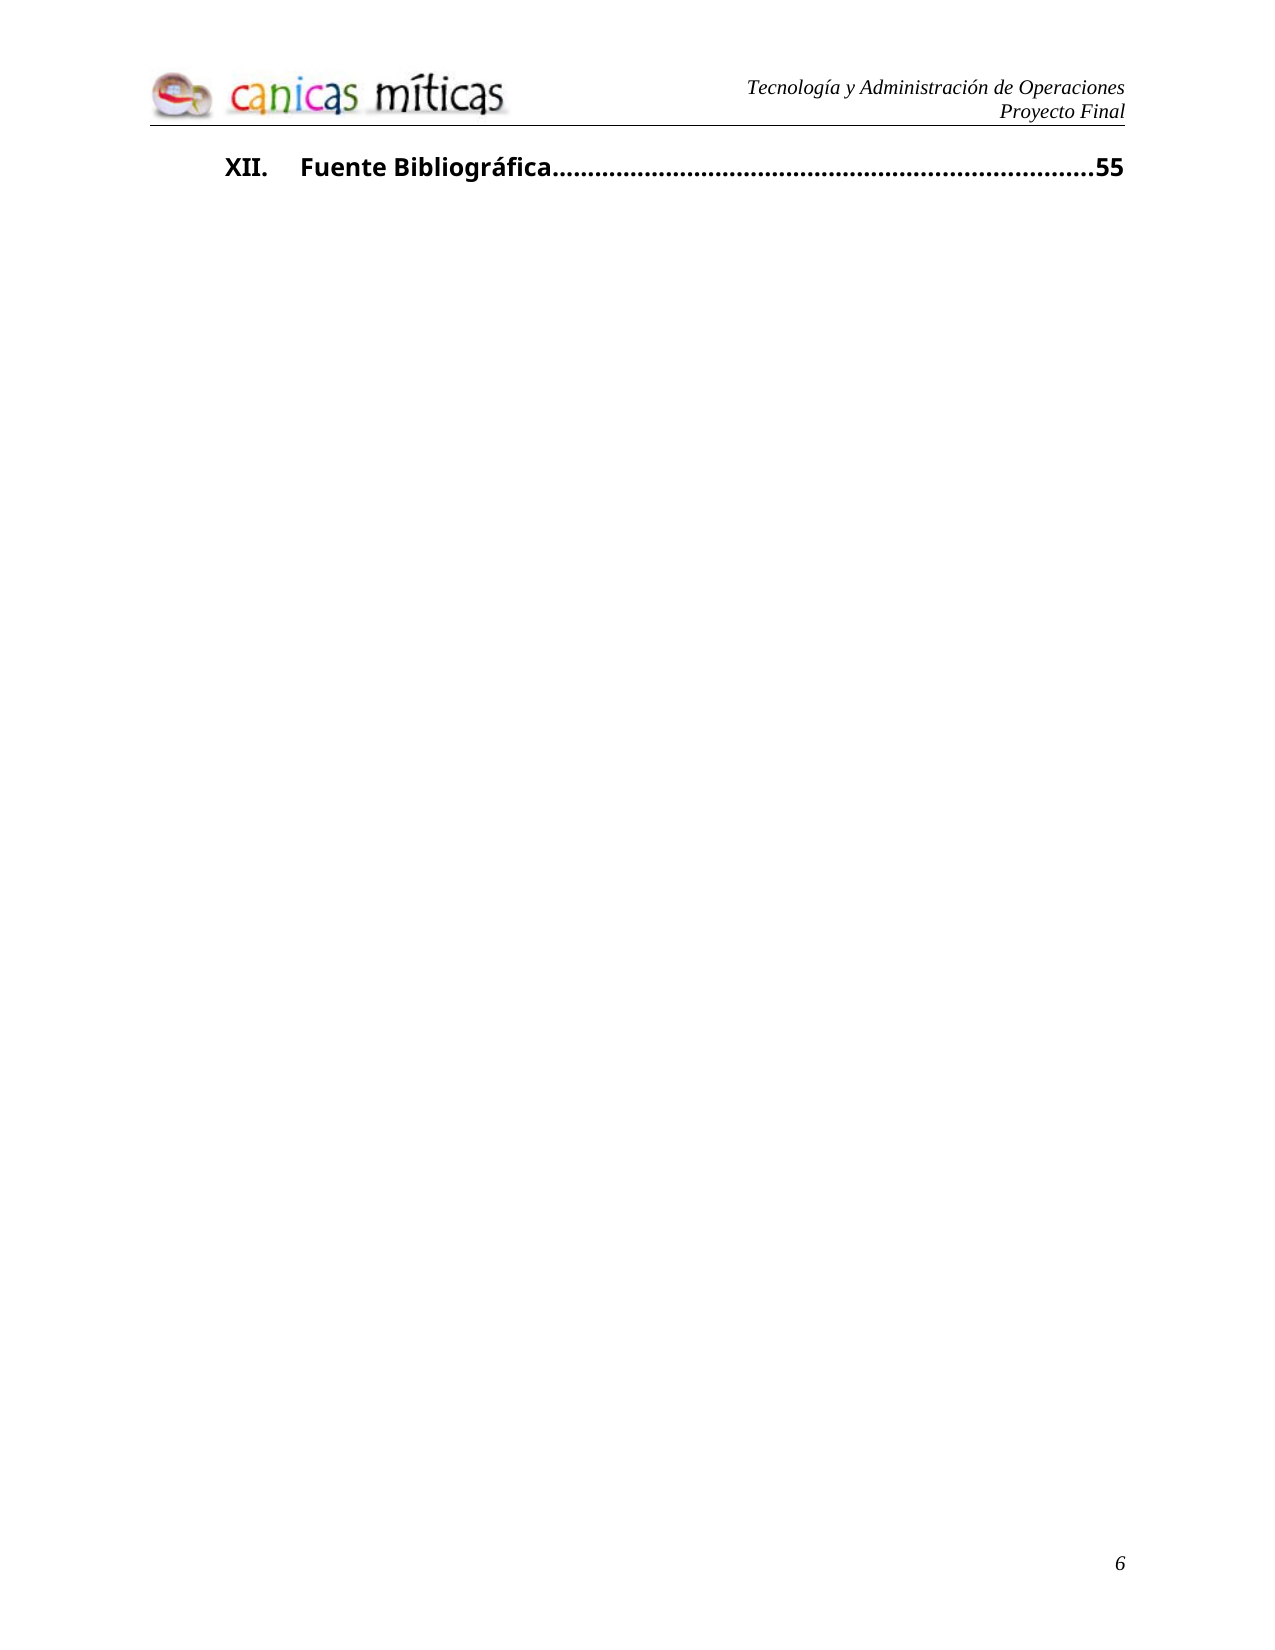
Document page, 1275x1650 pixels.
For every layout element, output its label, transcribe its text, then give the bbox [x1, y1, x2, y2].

picture [131, 56, 526, 139]
text XII. Fuente Bibliográfica 55 [150, 150, 1125, 184]
